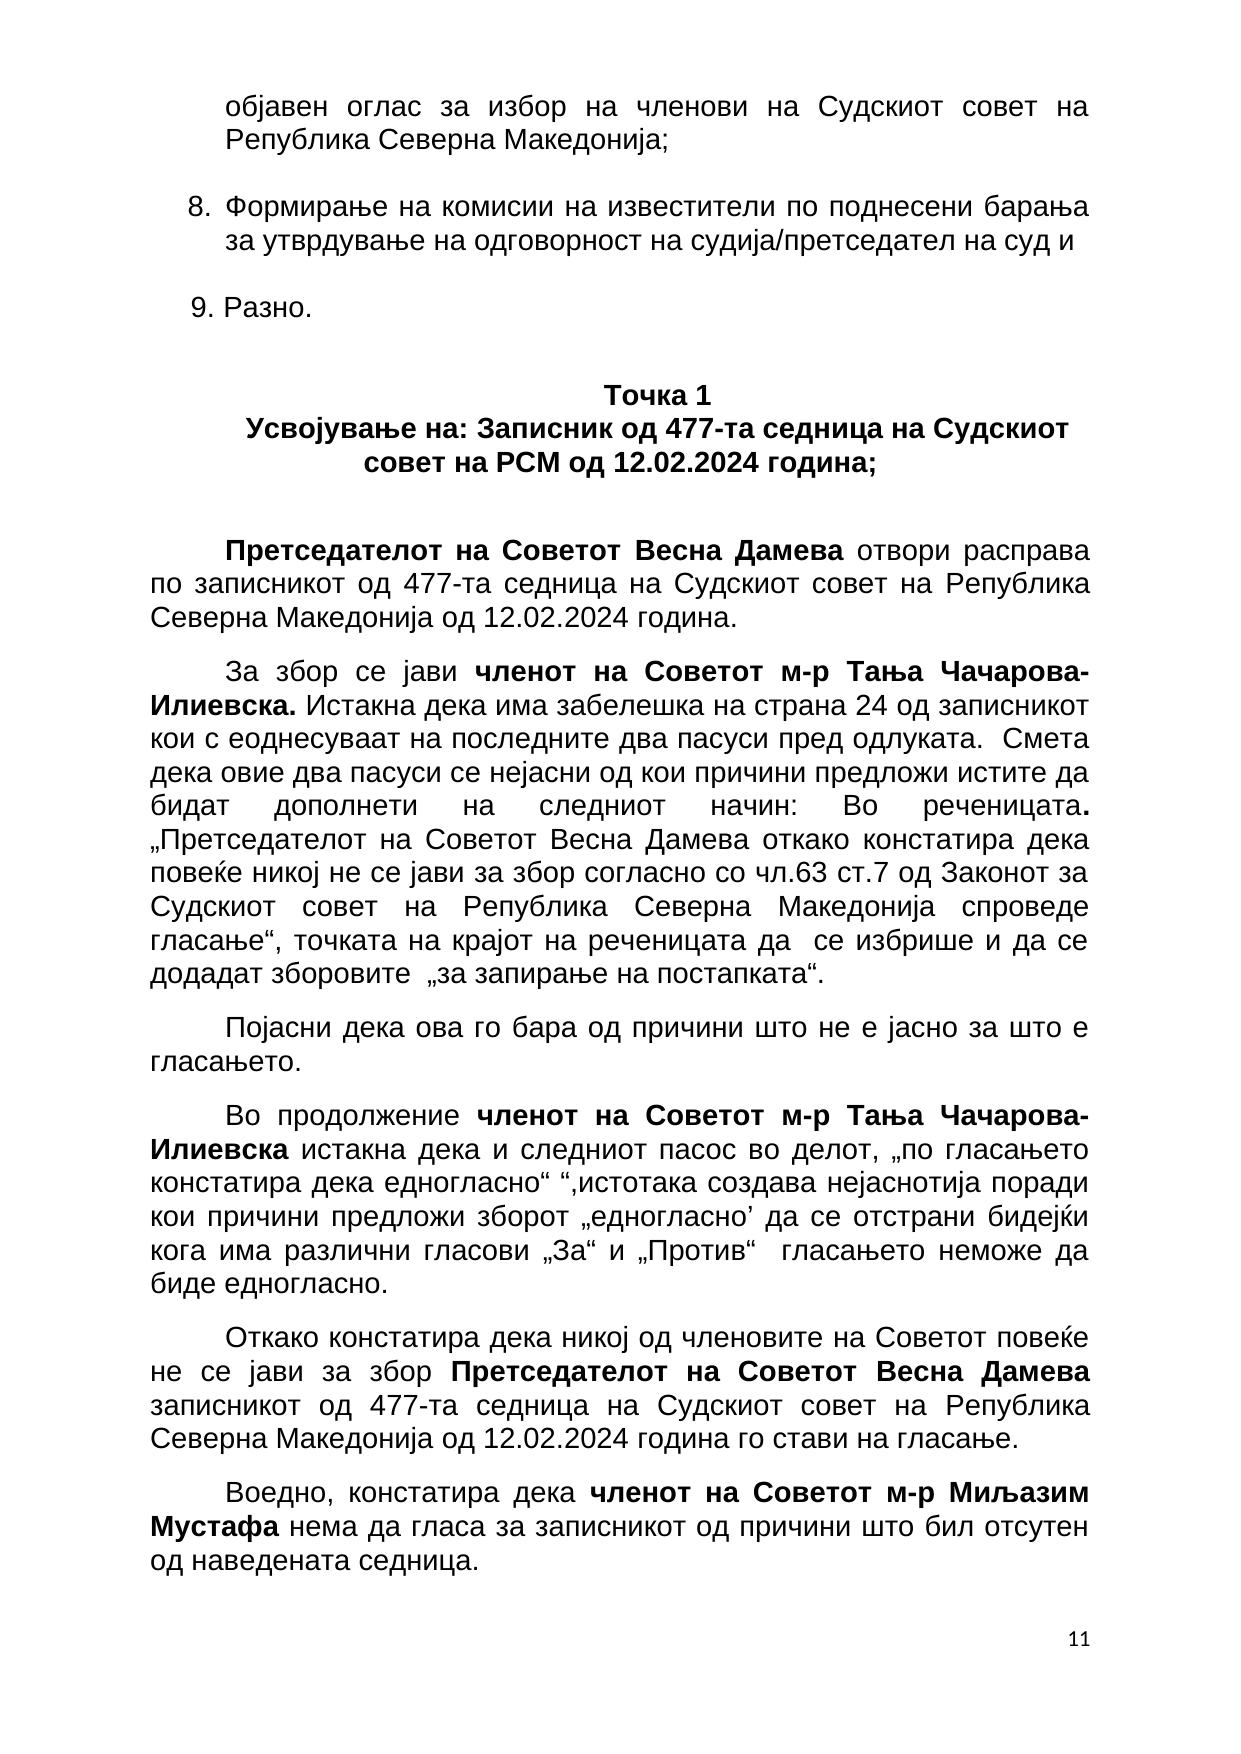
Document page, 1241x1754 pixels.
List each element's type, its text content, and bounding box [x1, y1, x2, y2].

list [187, 89, 1090, 156]
text Во продолжение членот на Советот м-р Тања Чачарова-Илиевска истакна дека и следниот пасос во делот, „по гласањето констатира дека едногласно“ “,истотака создава нејаснотија поради кои причини предложи зборот „едногласно’ да се отстрани бидејќи кога има различни гласови „За“ и „Против“ гласањето неможе да биде едногласно. [150, 1098, 1090, 1300]
text Воедно, констатира дека членот на Советот м-р Миљазим Мустафа нема да гласа за записникот од причини што бил отсутен од наведената седница. [150, 1476, 1090, 1576]
text Точка 1 [150, 378, 1090, 411]
list Формирање на комисии на известители по поднесени барања за утврдување на одговорност на судија/претседател на суд и [187, 189, 1090, 256]
text За збор се јави членот на Советот м-р Тања Чачарова-Илиевска. Истакна дека има забелешка на страна 24 од записникот кои с еоднесуваат на последните два пасуси пред одлуката. Смета дека овие два пасуси се нејасни од кои причини предложи истите да бидат дополнети на следниот начин: Во реченицата. „Претседателот на Советот Весна Дамева откако констатира дека повеќе никој не се јави за збор согласно со чл.63 ст.7 од Законот за Судскиот совет на Република Северна Македонија спроведе гласање“, точката на крајот на реченицата да се избрише и да се додадат зборовите „за запирање на постапката“. [150, 654, 1090, 990]
text 9. Разно. [150, 290, 1090, 323]
text Усвојување на: Записник од 477-та седница на Судскиот совет на РСМ од 12.02.2024 година; [150, 411, 1090, 478]
text Појасни дека ова го бара од причини што не е јасно за што е гласањето. [150, 1011, 1090, 1078]
text Претседателот на Советот Весна Дамева отвори расправа по записникот од 477-та седница на Судскиот совет на Република Северна Македонија од 12.02.2024 година. [150, 533, 1090, 633]
text Oткако констатира дека никој од членовите на Советот повеќе не се јави за збор Претседателот на Советот Весна Дамева записникот од 477-та седница на Судскиот совет на Република Северна Македонија од 12.02.2024 година го стави на гласање. [150, 1321, 1090, 1455]
